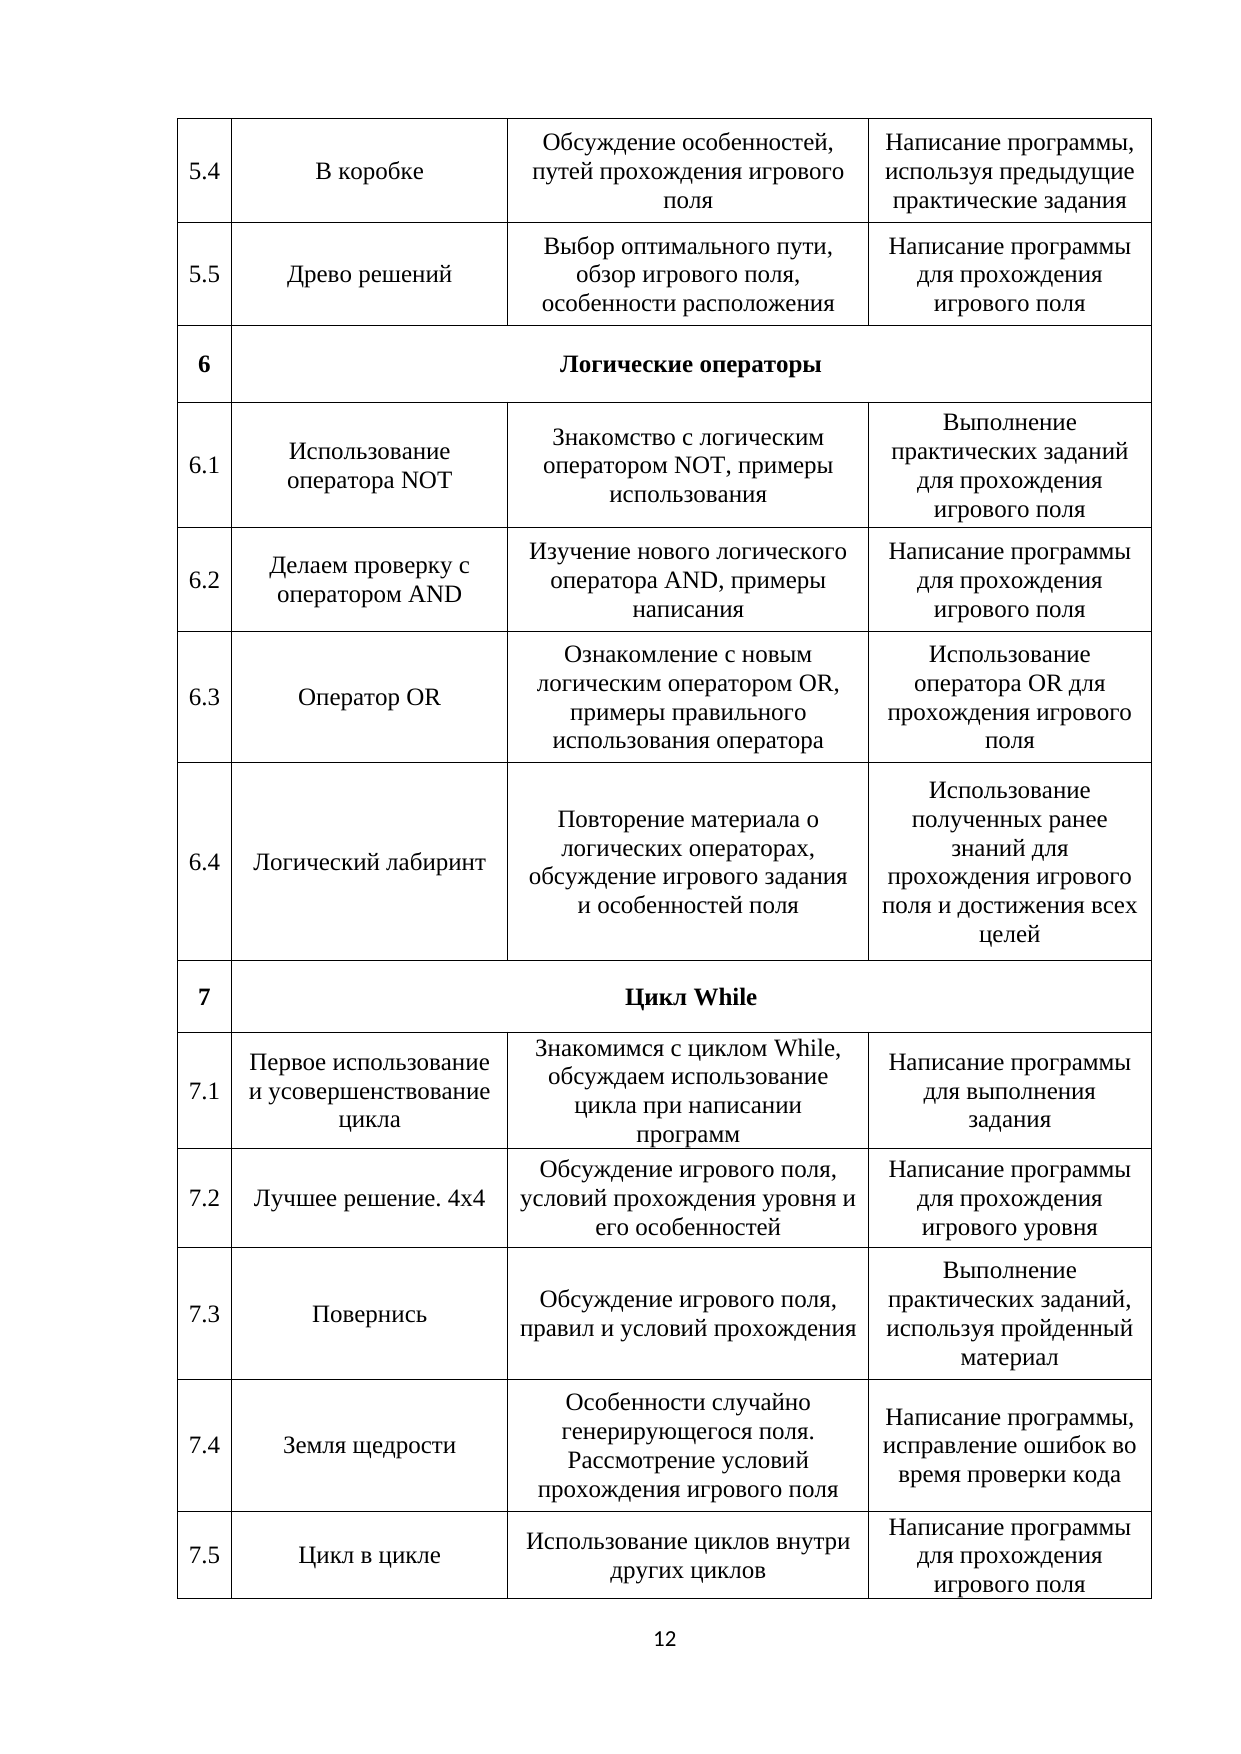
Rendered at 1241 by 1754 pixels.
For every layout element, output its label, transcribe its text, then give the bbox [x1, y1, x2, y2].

table_cell Цикл в цикле [232, 1512, 507, 1598]
table_cell Первое использование и усовершенствование цикла [232, 1033, 507, 1148]
table_cell Написание программы, исправление ошибок во время проверки кода [869, 1380, 1151, 1511]
table_cell Написание программы для прохождения игрового поля [869, 1512, 1151, 1598]
table_cell 7.5 [178, 1512, 231, 1598]
table_cell Знакомимся с циклом While, обсуждаем использование цикла при написании программ [508, 1033, 868, 1148]
table_cell 7 [178, 961, 231, 1032]
table_cell Логический лабиринт [232, 763, 507, 960]
table_cell 6.4 [178, 763, 231, 960]
table_cell Использование полученных ранее знаний для прохождения игрового поля и достижения всех целей [869, 763, 1151, 960]
table_cell Обсуждение игрового поля, условий прохождения уровня и его особенностей [508, 1149, 868, 1247]
table_cell Выбор оптимального пути, обзор игрового поля, особенности расположения [508, 223, 868, 325]
table_cell Земля щедрости [232, 1380, 507, 1511]
table_cell Выполнение практических заданий, используя пройденный материал [869, 1248, 1151, 1378]
table_cell Написание программы для прохождения игрового уровня [869, 1149, 1151, 1247]
table_cell Знакомство с логическим оператором NOT, примеры использования [508, 403, 868, 527]
table_cell Логические операторы [232, 326, 1151, 402]
table_cell 7.2 [178, 1149, 231, 1247]
table_cell 7.3 [178, 1248, 231, 1378]
table_cell Написание программы для прохождения игрового поля [869, 528, 1151, 631]
table_cell Ознакомление с новым логическим оператором OR, примеры правильного использования оператора [508, 632, 868, 762]
table_cell Делаем проверку с оператором AND [232, 528, 507, 631]
table_cell Цикл While [232, 961, 1151, 1032]
table_cell 6 [178, 326, 231, 402]
table_cell Обсуждение особенностей, путей прохождения игрового поля [508, 119, 868, 222]
table_cell 5.4 [178, 119, 231, 222]
table_cell 6.1 [178, 403, 231, 527]
table_cell Оператор OR [232, 632, 507, 762]
table_cell 6.2 [178, 528, 231, 631]
table_cell Использование оператора OR для прохождения игрового поля [869, 632, 1151, 762]
table_cell 7.1 [178, 1033, 231, 1148]
table_cell Повторение материала о логических операторах, обсуждение игрового задания и особенностей поля [508, 763, 868, 960]
table_cell Написание программы для прохождения игрового поля [869, 223, 1151, 325]
table_cell Использование оператора NOT [232, 403, 507, 527]
table_cell Выполнение практических заданий для прохождения игрового поля [869, 403, 1151, 527]
table_cell Изучение нового логического оператора AND, примеры написания [508, 528, 868, 631]
table_cell Написание программы для выполнения задания [869, 1033, 1151, 1148]
table_cell Повернись [232, 1248, 507, 1378]
table_cell Древо решений [232, 223, 507, 325]
table_cell Особенности случайно генерирующегося поля. Рассмотрение условий прохождения игрового поля [508, 1380, 868, 1511]
table_cell 7.4 [178, 1380, 231, 1511]
table_cell Лучшее решение. 4х4 [232, 1149, 507, 1247]
table_cell 6.3 [178, 632, 231, 762]
table_cell Использование циклов внутри других циклов [508, 1512, 868, 1598]
table_cell 5.5 [178, 223, 231, 325]
table_cell Написание программы, используя предыдущие практические задания [869, 119, 1151, 222]
table_cell В коробке [232, 119, 507, 222]
table_cell Обсуждение игрового поля, правил и условий прохождения [508, 1248, 868, 1378]
